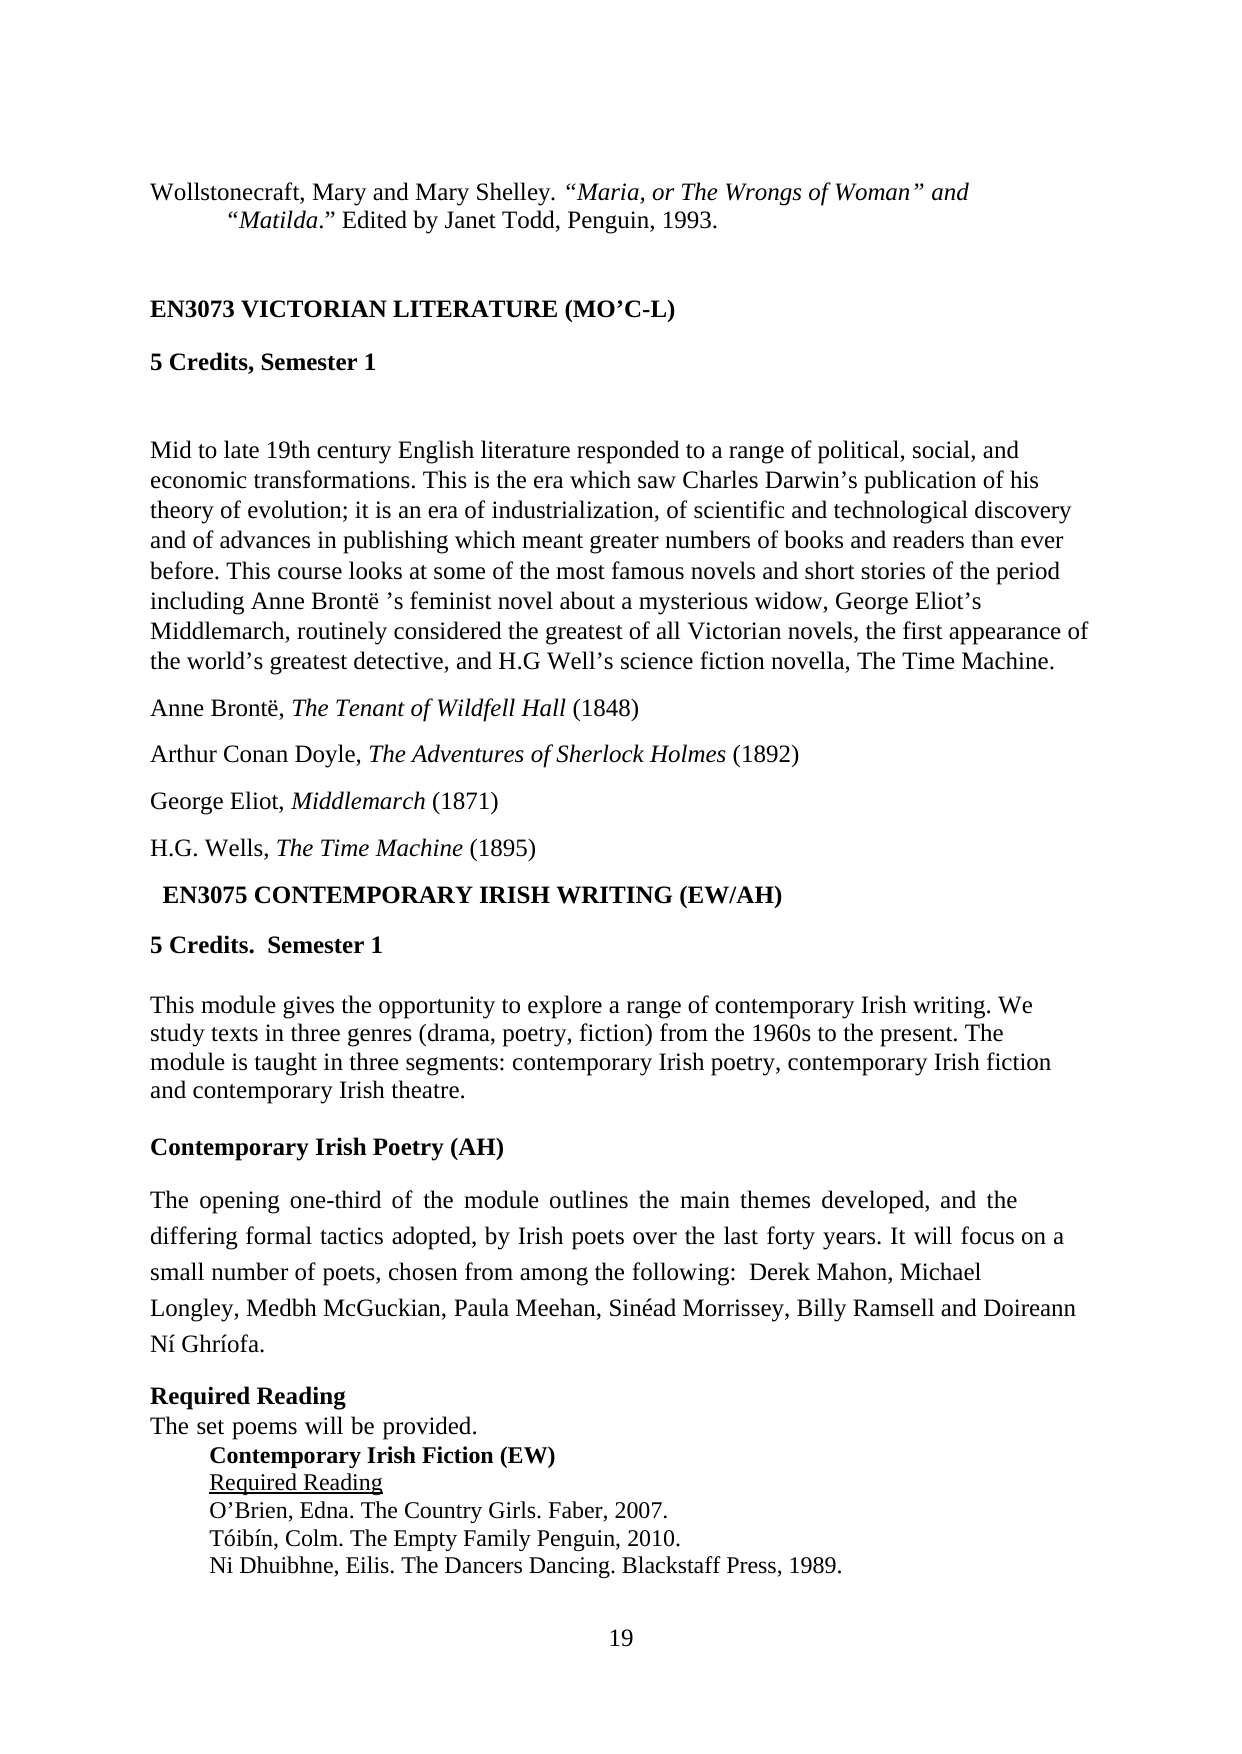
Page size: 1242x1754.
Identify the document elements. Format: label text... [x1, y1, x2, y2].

text Tóibín, Colm. The Empty Family Penguin, 2010. [209, 1523, 1094, 1551]
text EN3075 CONTEMPORARY IRISH WRITING (EW/AH) [150, 880, 1092, 909]
text Ni Dhuibhne, Eilis. The Dancers Dancing. Blackstaff Press, 1989. [209, 1551, 1094, 1579]
text Mid to late 19th century English literature responded to a range of political, social, and economic transformations. This is the era which saw Charles Darwin’s publication of his theory of evolution; it is an era of industrialization, of scientific and technological discovery and of advances in publishing which meant greater numbers of books and readers than ever before. This course looks at some of the most famous novels and short stories of the period including Anne Brontë ’s feminist novel about a mysterious widow, George Eliot’s Middlemarch, routinely considered the greatest of all Victorian novels, the first appearance of the world’s greatest detective, and H.G Well’s science fiction novella, The Time Machine. [150, 435, 1092, 675]
text Arthur Conan Doyle, The Adventures of Sherlock Holmes (1892) [150, 739, 1092, 768]
text EN3073 VICTORIAN LITERATURE (MO’C-L) [150, 294, 1092, 323]
text This module gives the opportunity to explore a range of contemporary Irish writing. We study texts in three genres (drama, poetry, fiction) from the 1960s to the present. The module is taught in three segments: contemporary Irish poetry, contemporary Irish fiction and contemporary Irish theatre. [150, 991, 1064, 1104]
text Required Reading [150, 1381, 1094, 1410]
text Wollstonecraft, Mary and Mary Shelley. “Maria, or The Wrongs of Woman” and “Matilda.” Edited by Janet Todd, Penguin, 1993. [150, 177, 1011, 234]
text The set poems will be provided. [150, 1410, 1094, 1441]
text H.G. Wells, The Time Machine (1895) [150, 833, 1092, 862]
text Contemporary Irish Poetry (AH) [150, 1132, 1092, 1161]
text 5 Credits. Semester 1 [150, 927, 1094, 960]
text Contemporary Irish Fiction (EW) [209, 1441, 1094, 1468]
text Anne Brontë, The Tenant of Wildfell Hall (1848) [150, 693, 1092, 722]
text Required Reading [209, 1468, 1094, 1496]
text George Eliot, Middlemarch (1871) [150, 786, 1092, 815]
text O’Brien, Edna. The Country Girls. Faber, 2007. [209, 1496, 1094, 1523]
text 5 Credits, Semester 1 [150, 347, 1092, 376]
text The opening one-third of the module outlines the main themes developed, and the differing formal tactics adopted, by Irish poets over the last forty years. It will focus on a small number of poets, chosen from among the following: Derek Mahon, Michael Longley, Medbh McGuckian, Paula Meehan, Sinéad Morrissey, Billy Ramsell and Doireann Ní Ghríofa. [150, 1185, 1088, 1358]
